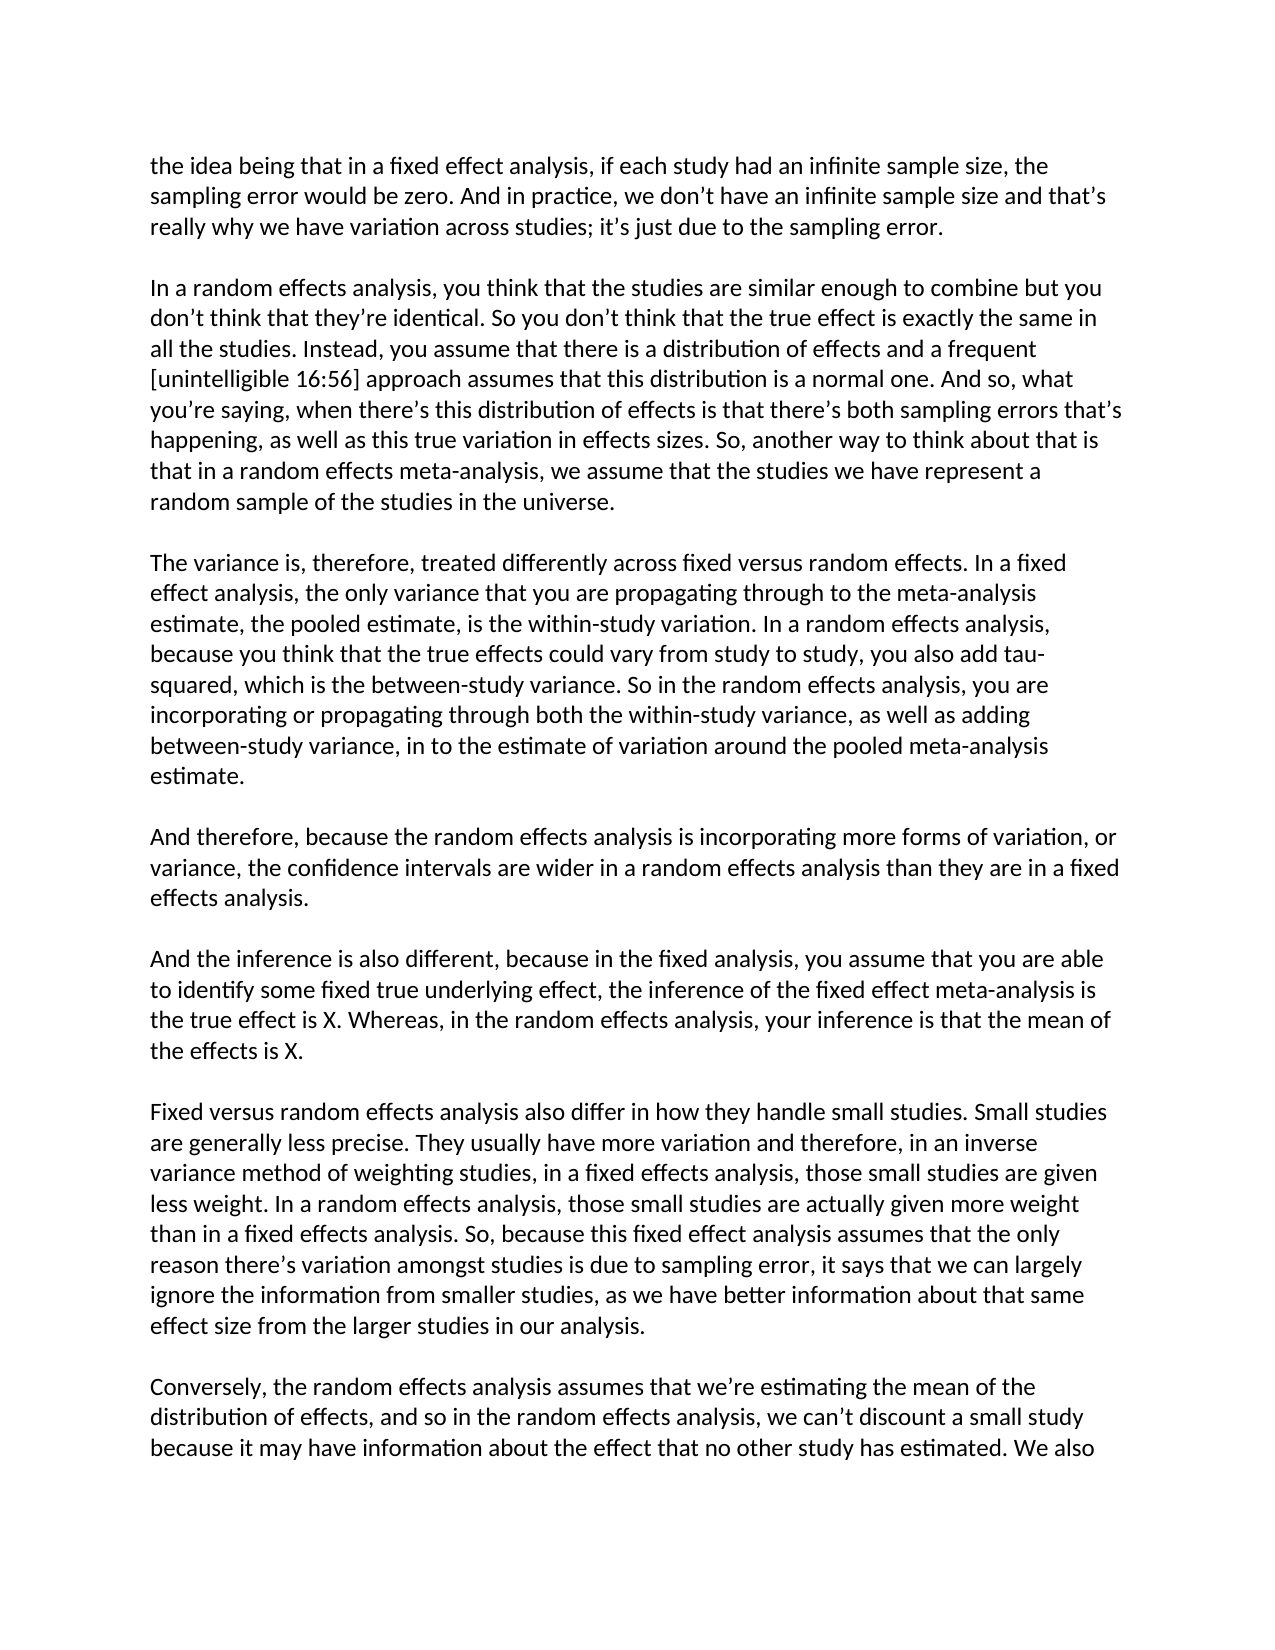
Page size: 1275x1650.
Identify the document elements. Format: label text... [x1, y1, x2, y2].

text And therefore, because the random effects analysis is incorporating more forms of variation, or variance, the confidence intervals are wider in a random effects analysis than they are in a fixed effects analysis. [150, 821, 1125, 913]
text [150, 150, 1125, 242]
text And the inference is also different, because in the fixed analysis, you assume that you are able to identify some fixed true underlying effect, the inference of the fixed effect meta-analysis is the true effect is X. Whereas, in the random effects analysis, your inference is that the mean of the effects is X. [150, 943, 1125, 1066]
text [150, 1371, 1125, 1462]
text Fixed versus random effects analysis also differ in how they handle small studies. Small studies are generally less precise. They usually have more variation and therefore, in an inverse variance method of weighting studies, in a fixed effects analysis, those small studies are given less weight. In a random effects analysis, those small studies are actually given more weight than in a fixed effects analysis. So, because this fixed effect analysis assumes that the only reason there’s variation amongst studies is due to sampling error, it says that we can largely ignore the information from smaller studies, as we have better information about that same effect size from the larger studies in our analysis. [150, 1096, 1125, 1340]
text In a random effects analysis, you think that the studies are similar enough to combine but you don’t think that they’re identical. So you don’t think that the true effect is exactly the same in all the studies. Instead, you assume that there is a distribution of effects and a frequent [unintelligible 16:56] approach assumes that this distribution is a normal one. And so, what you’re saying, when there’s this distribution of effects is that there’s both sampling errors that’s happening, as well as this true variation in effects sizes. So, another way to think about that is that in a random effects meta-analysis, we assume that the studies we have represent a random sample of the studies in the universe. [150, 272, 1125, 516]
text The variance is, therefore, treated differently across fixed versus random effects. In a fixed effect analysis, the only variance that you are propagating through to the meta-analysis estimate, the pooled estimate, is the within-study variation. In a random effects analysis, because you think that the true effects could vary from study to study, you also add tau- squared, which is the between-study variance. So in the random effects analysis, you are incorporating or propagating through both the within-study variance, as well as adding between-study variance, in to the estimate of variation around the pooled meta-analysis estimate. [150, 547, 1125, 791]
